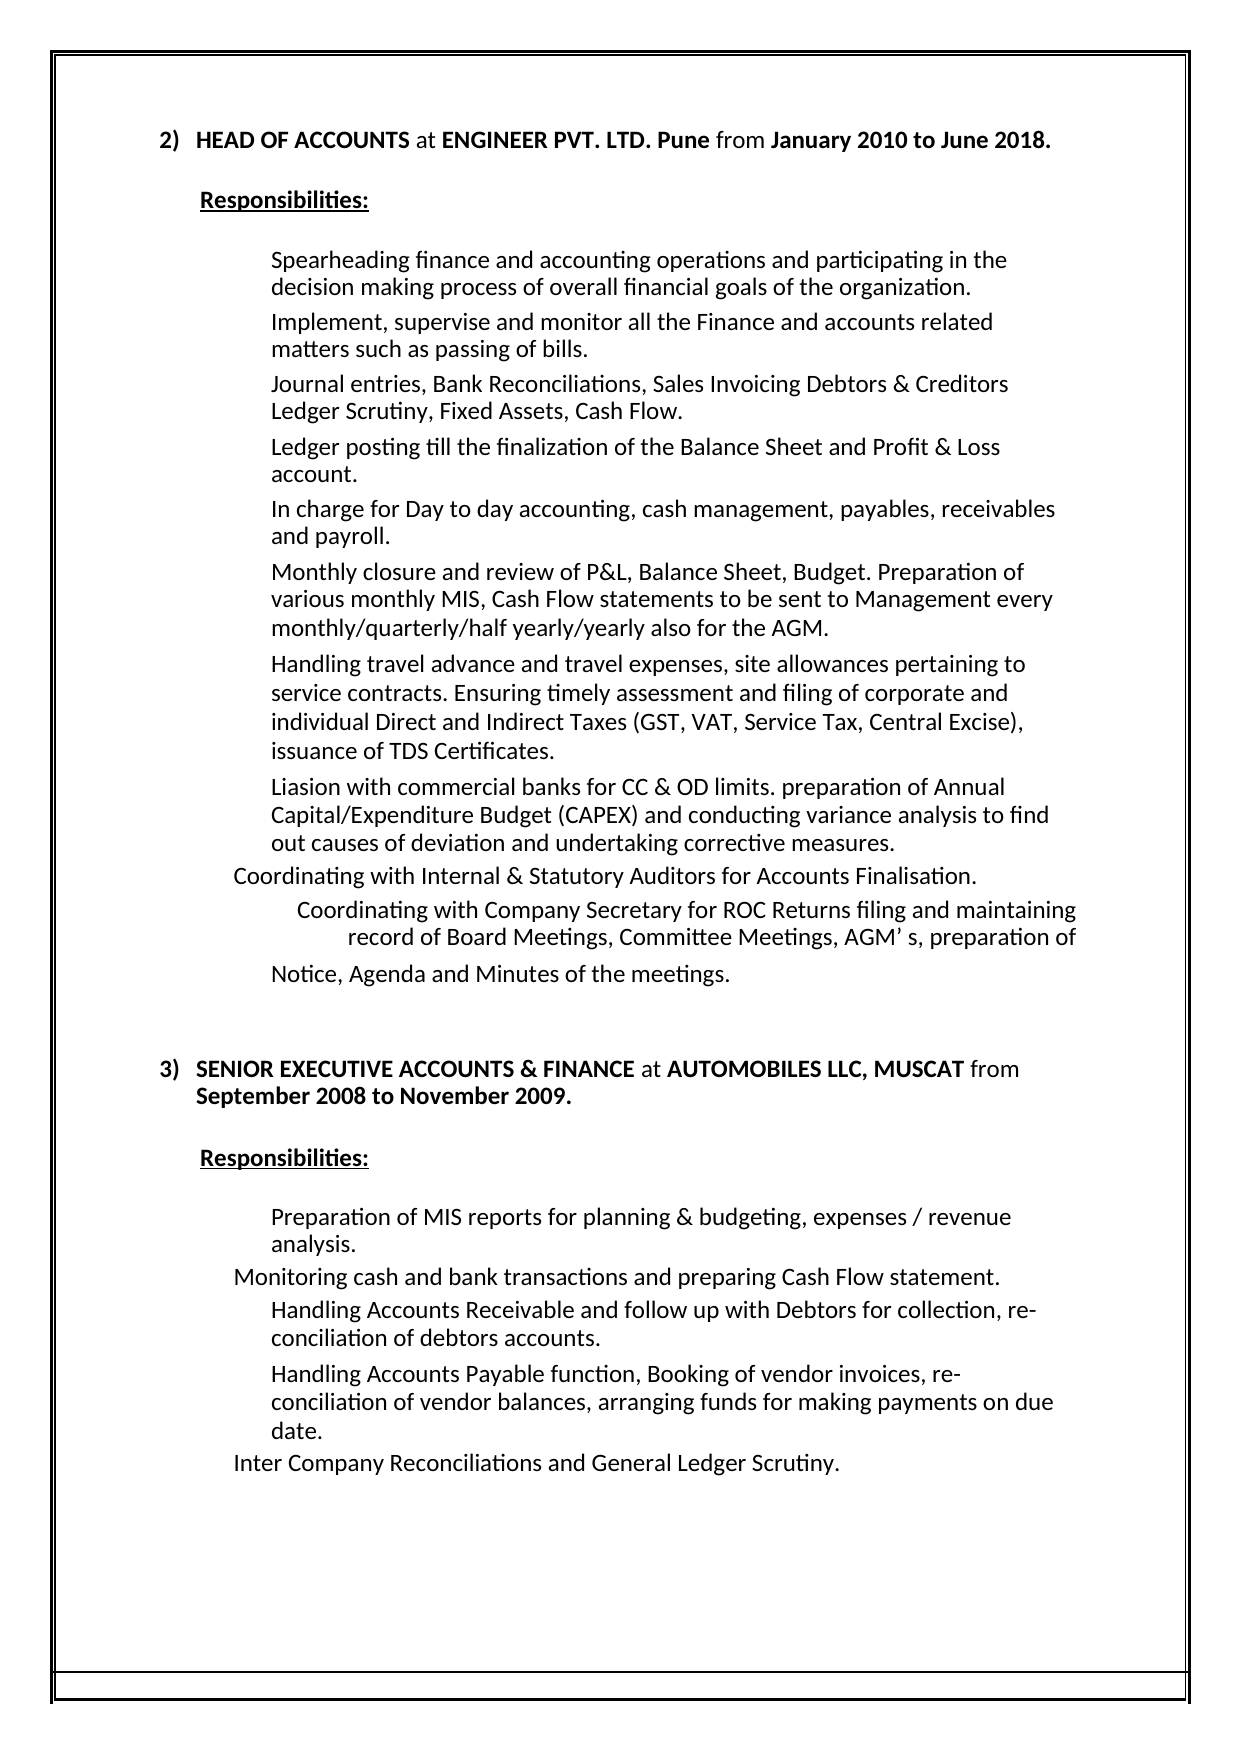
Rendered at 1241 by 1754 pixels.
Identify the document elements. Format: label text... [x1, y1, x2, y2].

text Monthly closure and review of P&L, Balance Sheet, Budget. Preparation of various monthly MIS, Cash Flow statements to be sent to Management every monthly/quarterly/half yearly/yearly also for the AGM. [271, 557, 1079, 643]
text In charge for Day to day accounting, cash management, payables, receivables and payroll. [271, 495, 1077, 551]
text Monitoring cash and bank transactions and preparing Cash Flow statement. [233, 1265, 1090, 1290]
list HEAD OF ACCOUNTS at ENGINEER PVT. LTD. Pune from January 2010 to June 2018. [159, 126, 1077, 154]
text Responsibilities: [200, 1142, 1090, 1172]
list SENIOR EXECUTIVE ACCOUNTS & FINANCE at AUTOMOBILES LLC, MUSCAT from September 2008 to November 2009. [159, 1056, 1077, 1111]
text Ledger posting till the finalization of the Balance Sheet and Profit & Loss account. [271, 433, 1077, 488]
text Coordinating with Internal & Statutory Auditors for Accounts Finalisation. [233, 864, 1090, 890]
text Preparation of MIS reports for planning & budgeting, expenses / revenue analysis. [271, 1203, 1077, 1258]
text Coordinating with Company Secretary for ROC Returns filing and maintaining record of Board Meetings, Committee Meetings, AGM’ s, preparation of [271, 896, 1077, 952]
text Responsibilities: [200, 184, 1090, 215]
text Implement, supervise and monitor all the Finance and accounts related matters such as passing of bills. [271, 308, 1077, 364]
text Liasion with commercial banks for CC & OD limits. preparation of Annual Capital/Expenditure Budget (CAPEX) and conducting variance analysis to find out causes of deviation and undertaking corrective measures. [271, 773, 1077, 858]
text Handling Accounts Payable function, Booking of vendor invoices, re-conciliation of vendor balances, arranging funds for making payments on due date. [271, 1359, 1077, 1445]
text Journal entries, Bank Reconciliations, Sales Invoicing Debtors & Creditors Ledger Scrutiny, Fixed Assets, Cash Flow. [271, 371, 1077, 426]
text Handling Accounts Receivable and follow up with Debtors for collection, re-conciliation of debtors accounts. [271, 1297, 1079, 1352]
text Notice, Agenda and Minutes of the meetings. [271, 958, 1090, 989]
text Inter Company Reconciliations and General Ledger Scrutiny. [233, 1452, 1090, 1477]
text Handling travel advance and travel expenses, site allowances pertaining to service contracts. Ensuring timely assessment and filing of corporate and individual Direct and Indirect Taxes (GST, VAT, Service Tax, Central Excise), issuance of TDS Certificates. [271, 649, 1077, 766]
text Spearheading finance and accounting operations and participating in the decision making process of overall financial goals of the organization. [271, 246, 1077, 301]
